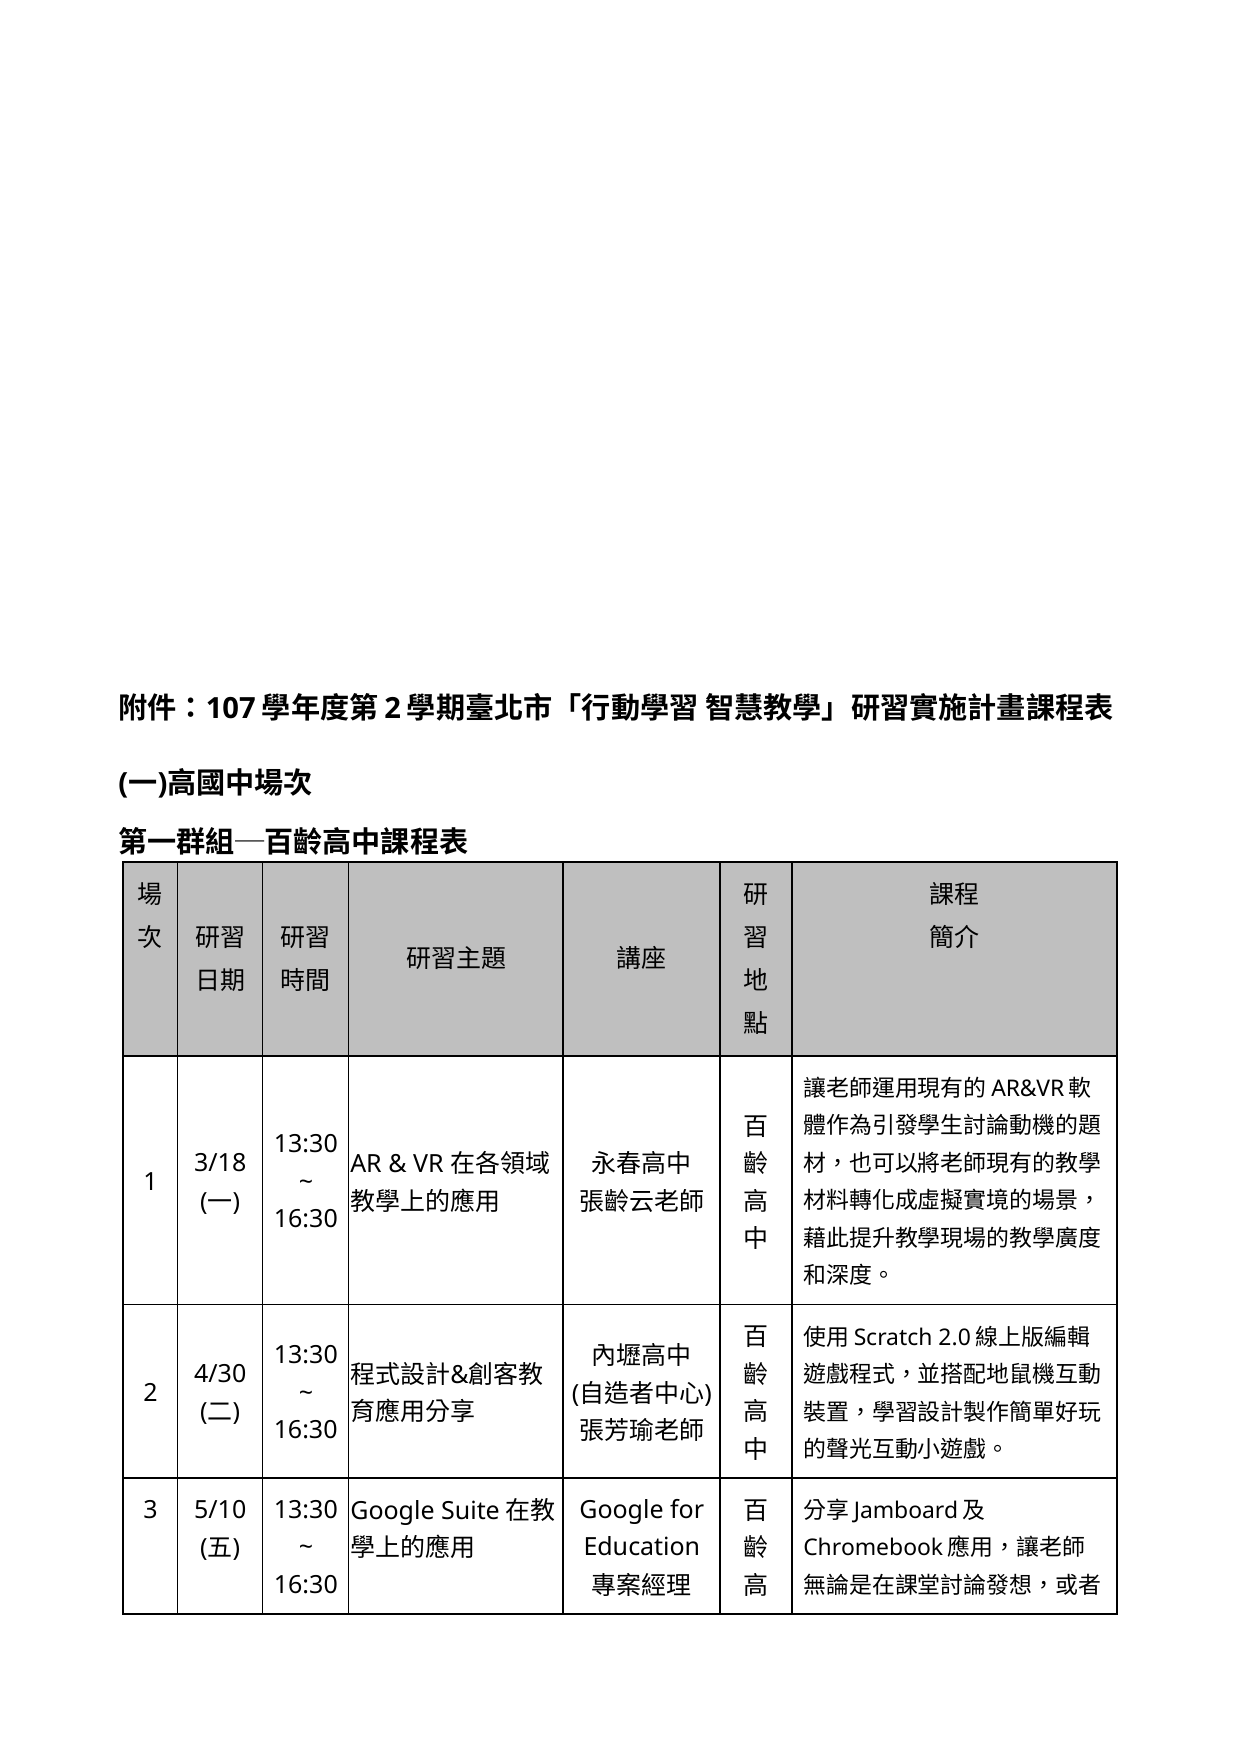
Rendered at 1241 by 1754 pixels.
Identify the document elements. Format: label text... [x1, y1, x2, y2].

table_cell 13:30~ 16:30 [263, 1479, 348, 1613]
table_header 研習主題 [349, 863, 562, 1055]
table_cell 3 [124, 1479, 177, 1613]
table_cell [793, 1479, 1116, 1613]
table_header 場次 [124, 863, 177, 1055]
table_cell 讓老師運用現有的AR&VR軟體作為引發學生討論動機的題材，也可以將老師現有的教學材料轉化成虛擬實境的場景，藉此提升教學現場的教學廣度和深度。 [793, 1057, 1116, 1304]
table_header 研習 地點 [721, 863, 791, 1055]
table_cell 使用Scratch 2.0線上版編輯遊戲程式，並搭配地鼠機互動裝置，學習設計製作簡單好玩的聲光互動小遊戲。 [793, 1305, 1116, 1477]
text (一)高國中場次 [118, 744, 1122, 819]
table_cell 永春高中 張齡云老師 [564, 1057, 719, 1304]
table_cell 13:30~ 16:30 [263, 1057, 348, 1304]
table_cell 百齡高中 [721, 1057, 791, 1304]
table_cell 內壢高中 (自造者中心) 張芳瑜老師 [564, 1305, 719, 1477]
text 第一群組─百齡高中課程表 [118, 819, 1122, 861]
table_header 研習時間 [263, 863, 348, 1055]
table_header 研習 日期 [178, 863, 262, 1055]
table_cell 1 [124, 1057, 177, 1304]
table_cell 2 [124, 1305, 177, 1477]
table_cell 13:30~ 16:30 [263, 1305, 348, 1477]
table_cell AR & VR 在各領域教學上的應用 [349, 1057, 562, 1304]
table_cell 百齡高中 [721, 1479, 791, 1613]
text 附件：107學年度第2學期臺北市「行動學習 智慧教學」研習實施計畫課程表 [118, 669, 1122, 744]
table_cell 3/18 (一) [178, 1057, 262, 1304]
table_cell 4/30 (二) [178, 1305, 262, 1477]
table_cell Google Suite在教學上的應用 [349, 1479, 562, 1613]
table_header 課程 簡介 [793, 863, 1116, 1055]
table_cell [564, 1479, 719, 1613]
table_cell 程式設計&創客教育應用分享 [349, 1305, 562, 1477]
table_cell 百齡高中 [721, 1305, 791, 1477]
table_header 講座 [564, 863, 719, 1055]
table_cell 5/10 (五) [178, 1479, 262, 1613]
